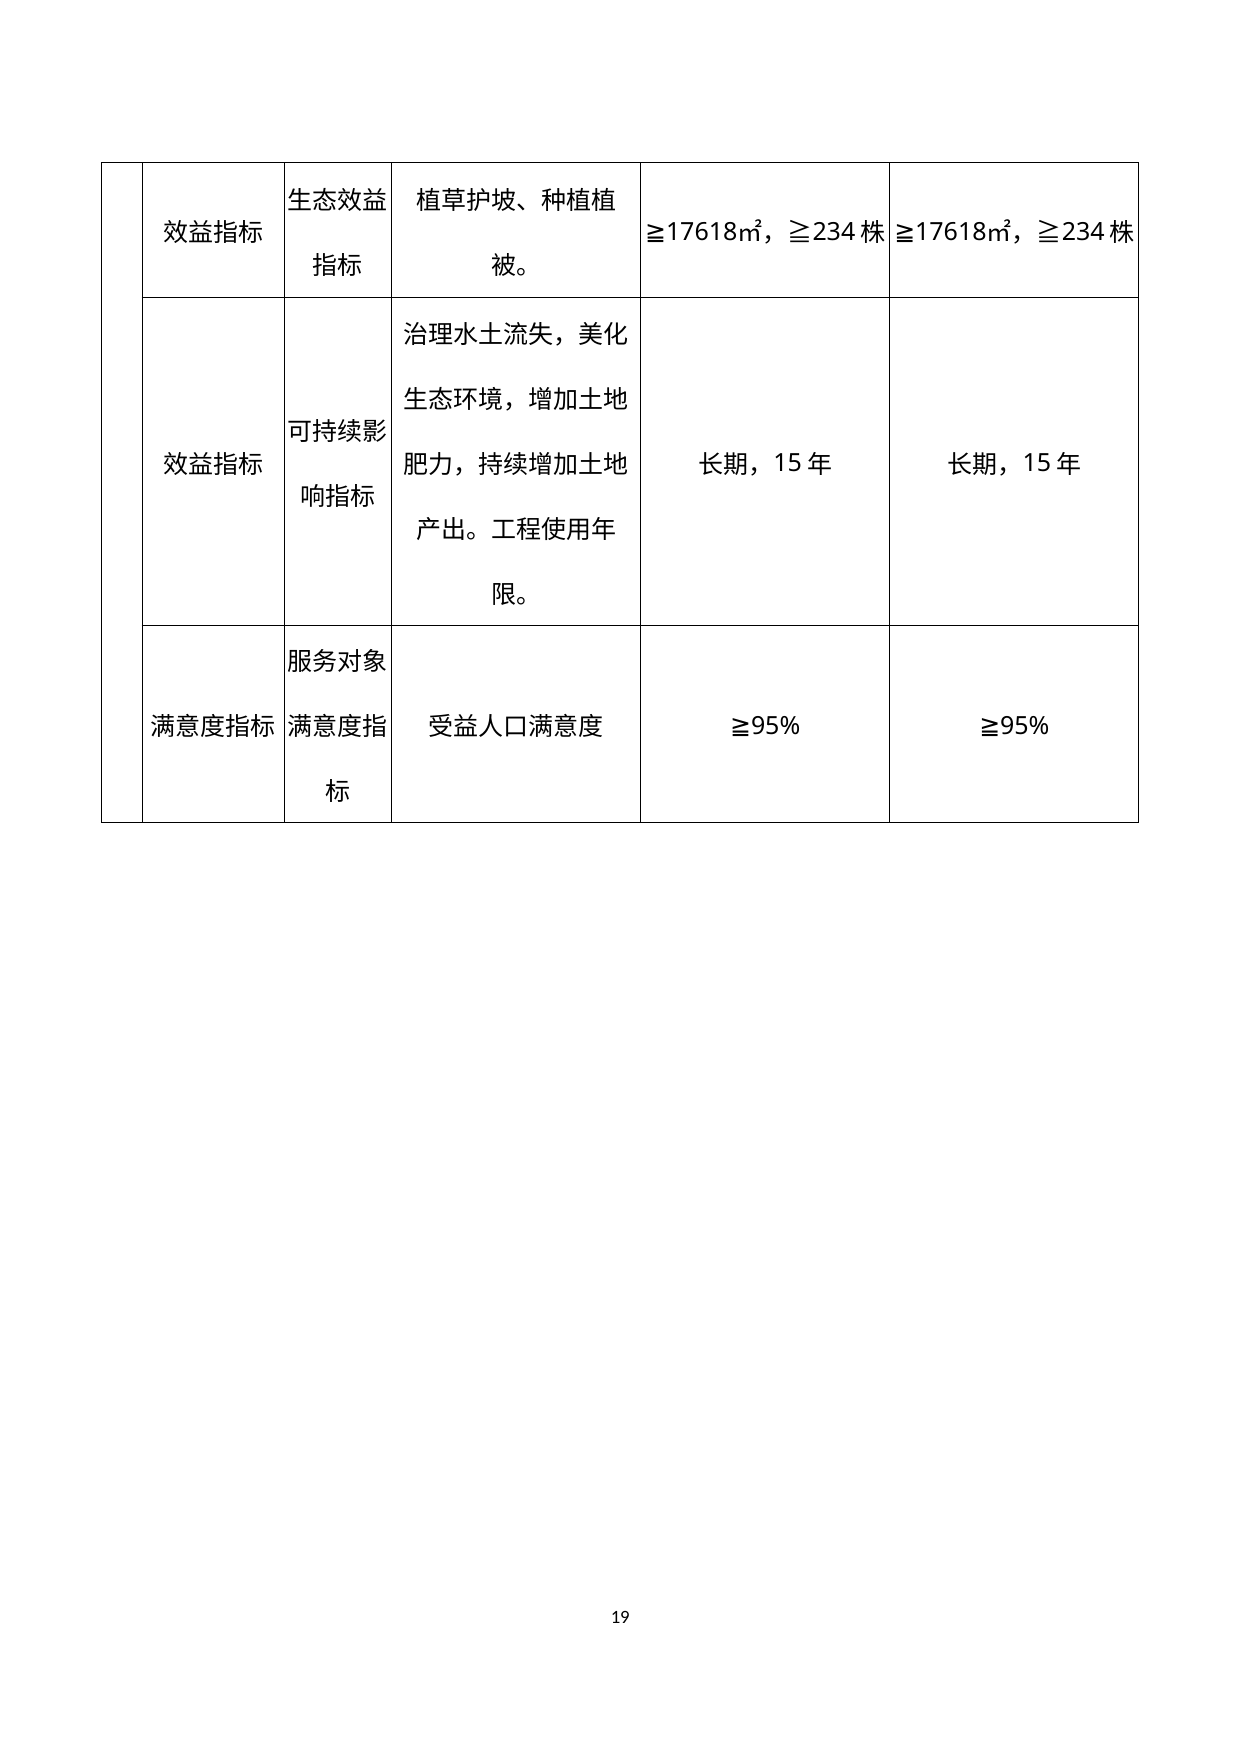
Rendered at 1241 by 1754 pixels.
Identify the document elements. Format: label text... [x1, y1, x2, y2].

table_cell 治理水土流失，美化生态环境，增加土地肥力，持续增加土地产出。工程使用年限。 [392, 298, 640, 625]
table_cell 效益指标 [143, 163, 284, 297]
table_cell 长期，15年 [890, 298, 1138, 625]
table_cell 生态效益指标 [285, 163, 391, 297]
table_cell ≧95% [890, 626, 1138, 822]
table_cell 服务对象满意度指标 [285, 626, 391, 822]
table_cell 满意度指标 [143, 626, 284, 822]
table_cell 受益人口满意度 [392, 626, 640, 822]
table_cell 植草护坡、种植植被。 [392, 163, 640, 297]
table_cell 长期，15年 [641, 298, 889, 625]
table_cell 可持续影响指标 [285, 298, 391, 625]
table_cell ≧95% [641, 626, 889, 822]
table_cell 效益指标 [143, 298, 284, 625]
table_cell ≧17618㎡，≧234株 [641, 163, 889, 297]
table_cell ≧17618㎡，≧234株 [890, 163, 1138, 297]
